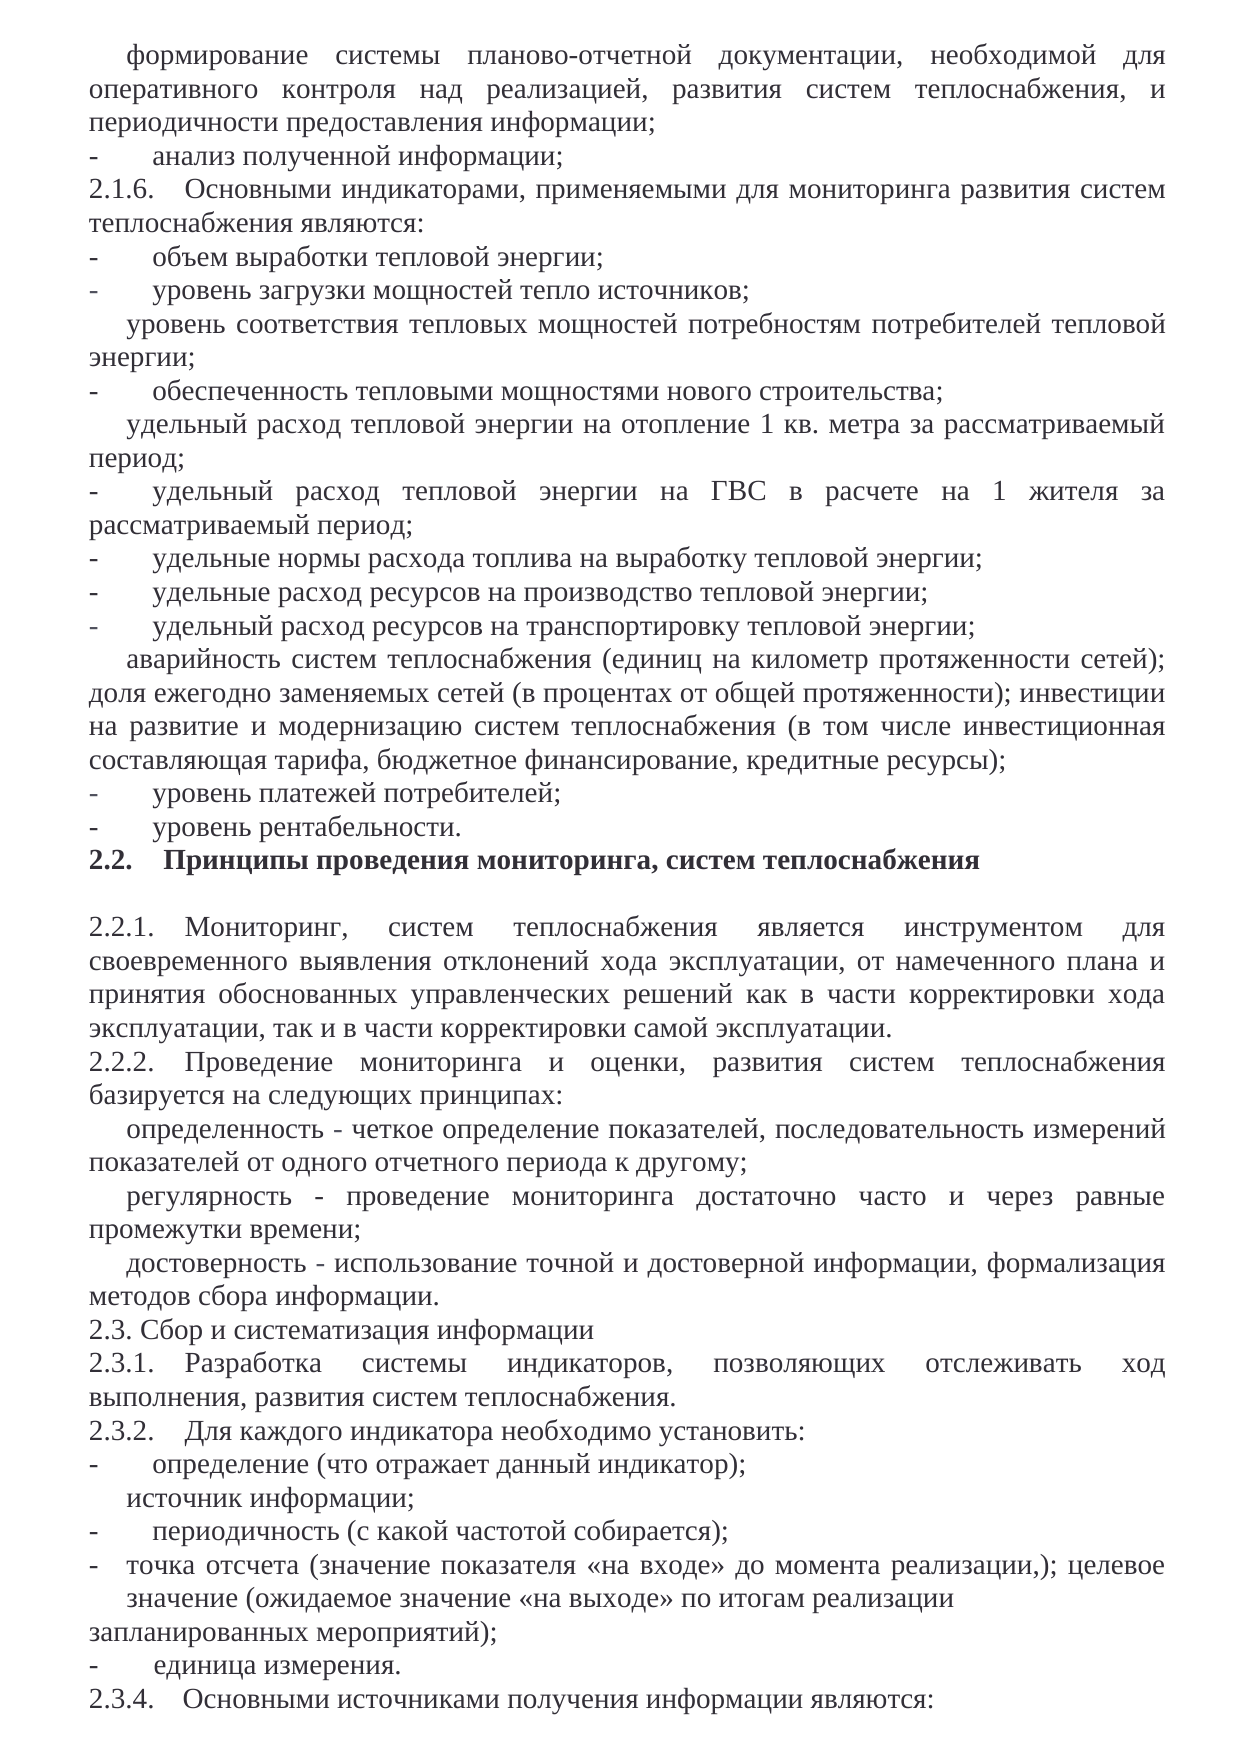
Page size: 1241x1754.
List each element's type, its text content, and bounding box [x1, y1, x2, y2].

text 2.2.2. Проведение мониторинга и оценки, развития систем теплоснабжения базируется на следующих принципах: [89, 1044, 1166, 1111]
text - удельные расход ресурсов на производство тепловой энергии; [89, 574, 1166, 608]
text 2.2.1. Мониторинг, систем теплоснабжения является инструментом для своевременного выявления отклонений хода эксплуатации, от намеченного плана и принятия обоснованных управленческих решений как в части корректировки хода эксплуатации, так и в части корректировки самой эксплуатации. [89, 909, 1166, 1044]
text удельный расход тепловой энергии на отопление 1 кв. метра за рассматриваемый период; [89, 406, 1166, 473]
text - обеспеченность тепловыми мощностями нового строительства; [89, 373, 1166, 406]
text - объем выработки тепловой энергии; [89, 239, 1166, 272]
text 2.3.1. Разработка системы индикаторов, позволяющих отслеживать ход выполнения, развития систем теплоснабжения. [89, 1346, 1166, 1413]
text - удельный расход ресурсов на транспортировку тепловой энергии; [89, 608, 1166, 641]
text 2.3. Сбор и систематизация информации [89, 1312, 1166, 1346]
text - периодичность (с какой частотой собирается); [89, 1513, 1166, 1547]
text - единица измерения. [89, 1647, 1166, 1681]
text источник информации; [89, 1480, 1166, 1513]
text 2.2. Принципы проведения мониторинга, систем теплоснабжения [89, 842, 1166, 876]
text - определение (что отражает данный индикатор); [89, 1446, 1166, 1480]
text формирование системы планово-отчетной документации, необходимой для оперативного контроля над реализацией, развития систем теплоснабжения, и периодичности предоставления информации; [89, 37, 1166, 138]
text - точка отсчета (значение показателя «на входе» до момента реализации,); целевое значение (ожидаемое значение «на выходе» по итогам реализации [89, 1547, 1166, 1614]
text - уровень загрузки мощностей тепло источников; [89, 272, 1166, 306]
text уровень соответствия тепловых мощностей потребностям потребителей тепловой энергии; [89, 306, 1166, 373]
text 2.3.2. Для каждого индикатора необходимо установить: [89, 1413, 1166, 1446]
text 2.1.6. Основными индикаторами, применяемыми для мониторинга развития систем теплоснабжения являются: [89, 172, 1166, 239]
text определенность - четкое определение показателей, последовательность измерений показателей от одного отчетного периода к другому; [89, 1111, 1166, 1178]
text достоверность - использование точной и достоверной информации, формализация методов сбора информации. [89, 1245, 1166, 1312]
text - удельные нормы расхода топлива на выработку тепловой энергии; [89, 541, 1166, 574]
text - уровень рентабельности. [89, 809, 1166, 842]
text 2.3.4. Основными источниками получения информации являются: [89, 1681, 1166, 1714]
text - уровень платежей потребителей; [89, 775, 1166, 809]
text регулярность - проведение мониторинга достаточно часто и через равные промежутки времени; [89, 1178, 1166, 1245]
text - удельный расход тепловой энергии на ГВС в расчете на 1 жителя за рассматриваемый период; [89, 473, 1166, 541]
text запланированных мероприятий); [89, 1614, 1166, 1647]
text - анализ полученной информации; [89, 138, 1166, 172]
text аварийность систем теплоснабжения (единиц на километр протяженности сетей); доля ежегодно заменяемых сетей (в процентах от общей протяженности); инвестиции на развитие и модернизацию систем теплоснабжения (в том числе инвестиционная составляющая тарифа, бюджетное финансирование, кредитные ресурсы); [89, 641, 1166, 775]
